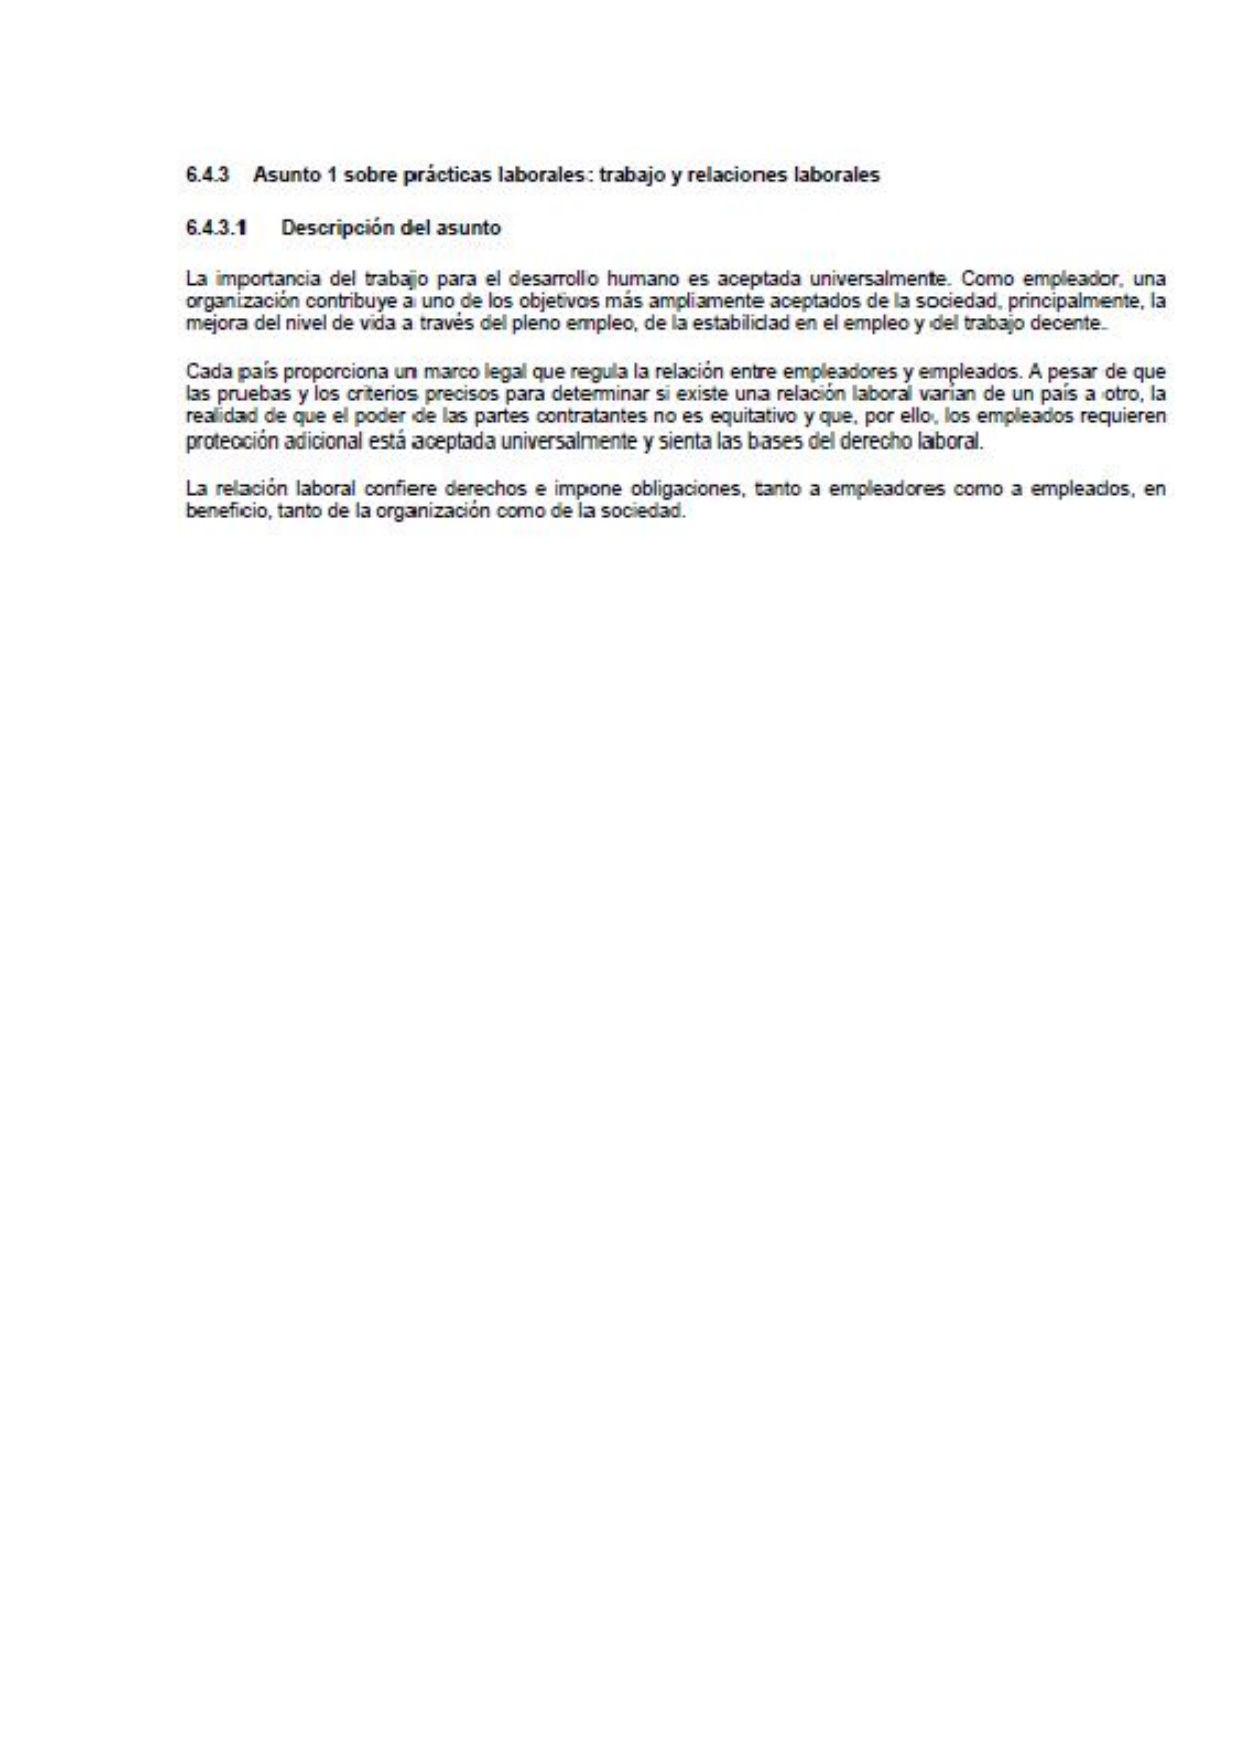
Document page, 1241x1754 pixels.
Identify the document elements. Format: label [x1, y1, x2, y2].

picture [177, 147, 1177, 538]
